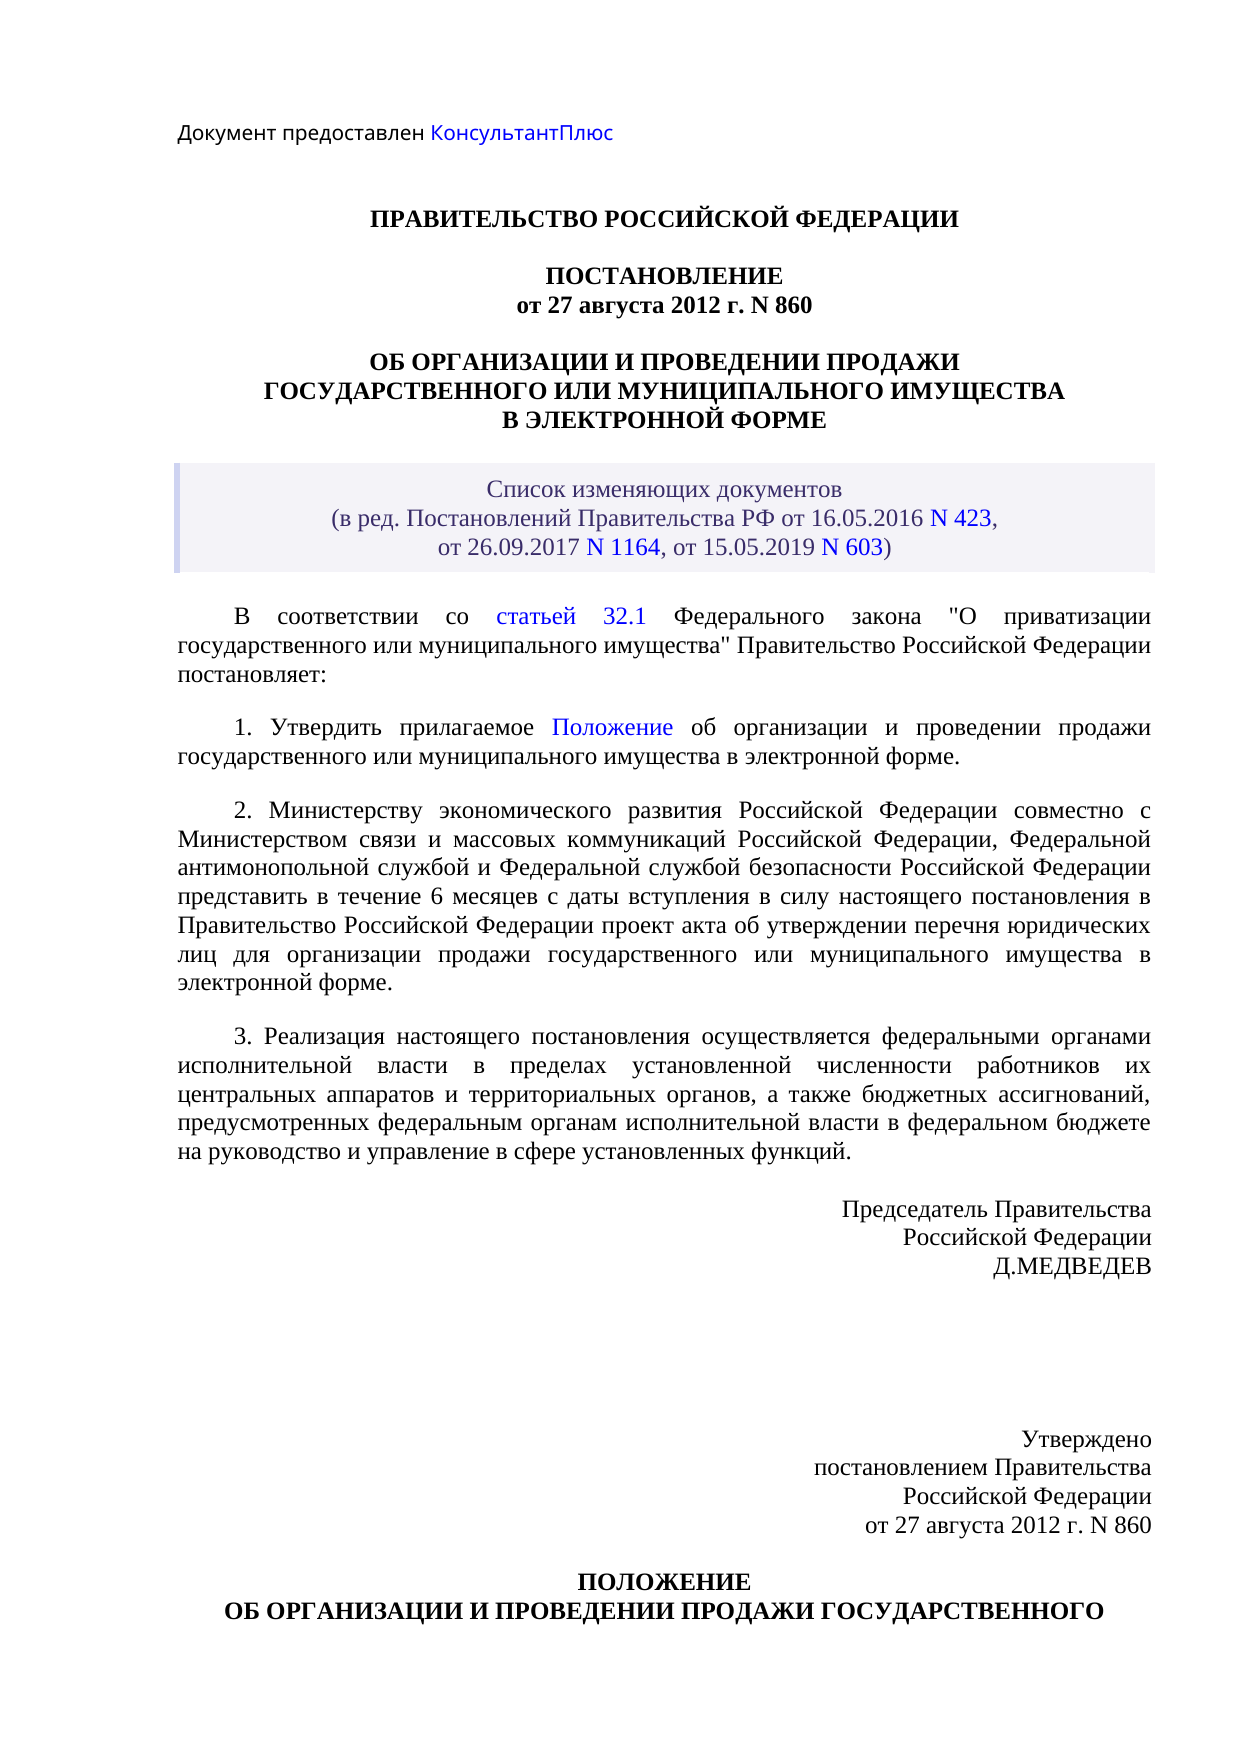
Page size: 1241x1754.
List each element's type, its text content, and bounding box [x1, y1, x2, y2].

text Председатель Правительства [177, 1194, 1152, 1222]
text 1. Утвердить прилагаемое Положение об организации и проведении продажи государственного или муниципального имущества в электронной форме. [177, 712, 1152, 770]
text В соответствии со статьей 32.1 Федерального закона "О приватизации государственного или муниципального имущества" Правительство Российской Федерации постановляет: [177, 601, 1152, 687]
title Документ предоставлен КонсультантПлюс [177, 118, 1152, 175]
text Российской Федерации [177, 1481, 1152, 1510]
title ПОЛОЖЕНИЕ [177, 1567, 1152, 1596]
title ГОСУДАРСТВЕННОГО ИЛИ МУНИЦИПАЛЬНОГО ИМУЩЕСТВА [177, 376, 1152, 405]
title В ЭЛЕКТРОННОЙ ФОРМЕ [177, 405, 1152, 434]
title от 27 августа 2012 г. N 860 [177, 290, 1152, 319]
title ОБ ОРГАНИЗАЦИИ И ПРОВЕДЕНИИ ПРОДАЖИ ГОСУДАРСТВЕННОГО [177, 1596, 1152, 1625]
title ПОСТАНОВЛЕНИЕ [177, 261, 1152, 290]
text 3. Реализация настоящего постановления осуществляется федеральными органами исполнительной власти в пределах установленной численности работников их центральных аппаратов и территориальных органов, а также бюджетных ассигнований, предусмотренных федеральным органам исполнительной власти в федеральном бюджете на руководство и управление в сфере установленных функций. [177, 1021, 1152, 1165]
title ПРАВИТЕЛЬСТВО РОССИЙСКОЙ ФЕДЕРАЦИИ [177, 204, 1152, 232]
text от 27 августа 2012 г. N 860 [177, 1510, 1152, 1539]
text Д.МЕДВЕДЕВ [177, 1251, 1152, 1280]
text 2. Министерству экономического развития Российской Федерации совместно с Министерством связи и массовых коммуникаций Российской Федерации, Федеральной антимонопольной службой и Федеральной службой безопасности Российской Федерации представить в течение 6 месяцев с даты вступления в силу настоящего постановления в Правительство Российской Федерации проект акта об утверждении перечня юридических лиц для организации продажи государственного или муниципального имущества в электронной форме. [177, 795, 1152, 996]
table_header Список изменяющих документов (в ред. Постановлений Правительства РФ от 16.05.2016 N 423, от 26.09.2017 N 1164, от 15.05.2019 N 603) [180, 463, 1149, 572]
title ОБ ОРГАНИЗАЦИИ И ПРОВЕДЕНИИ ПРОДАЖИ [177, 347, 1152, 376]
text постановлением Правительства [177, 1452, 1152, 1481]
text Российской Федерации [177, 1222, 1152, 1251]
text Утверждено [177, 1424, 1152, 1452]
